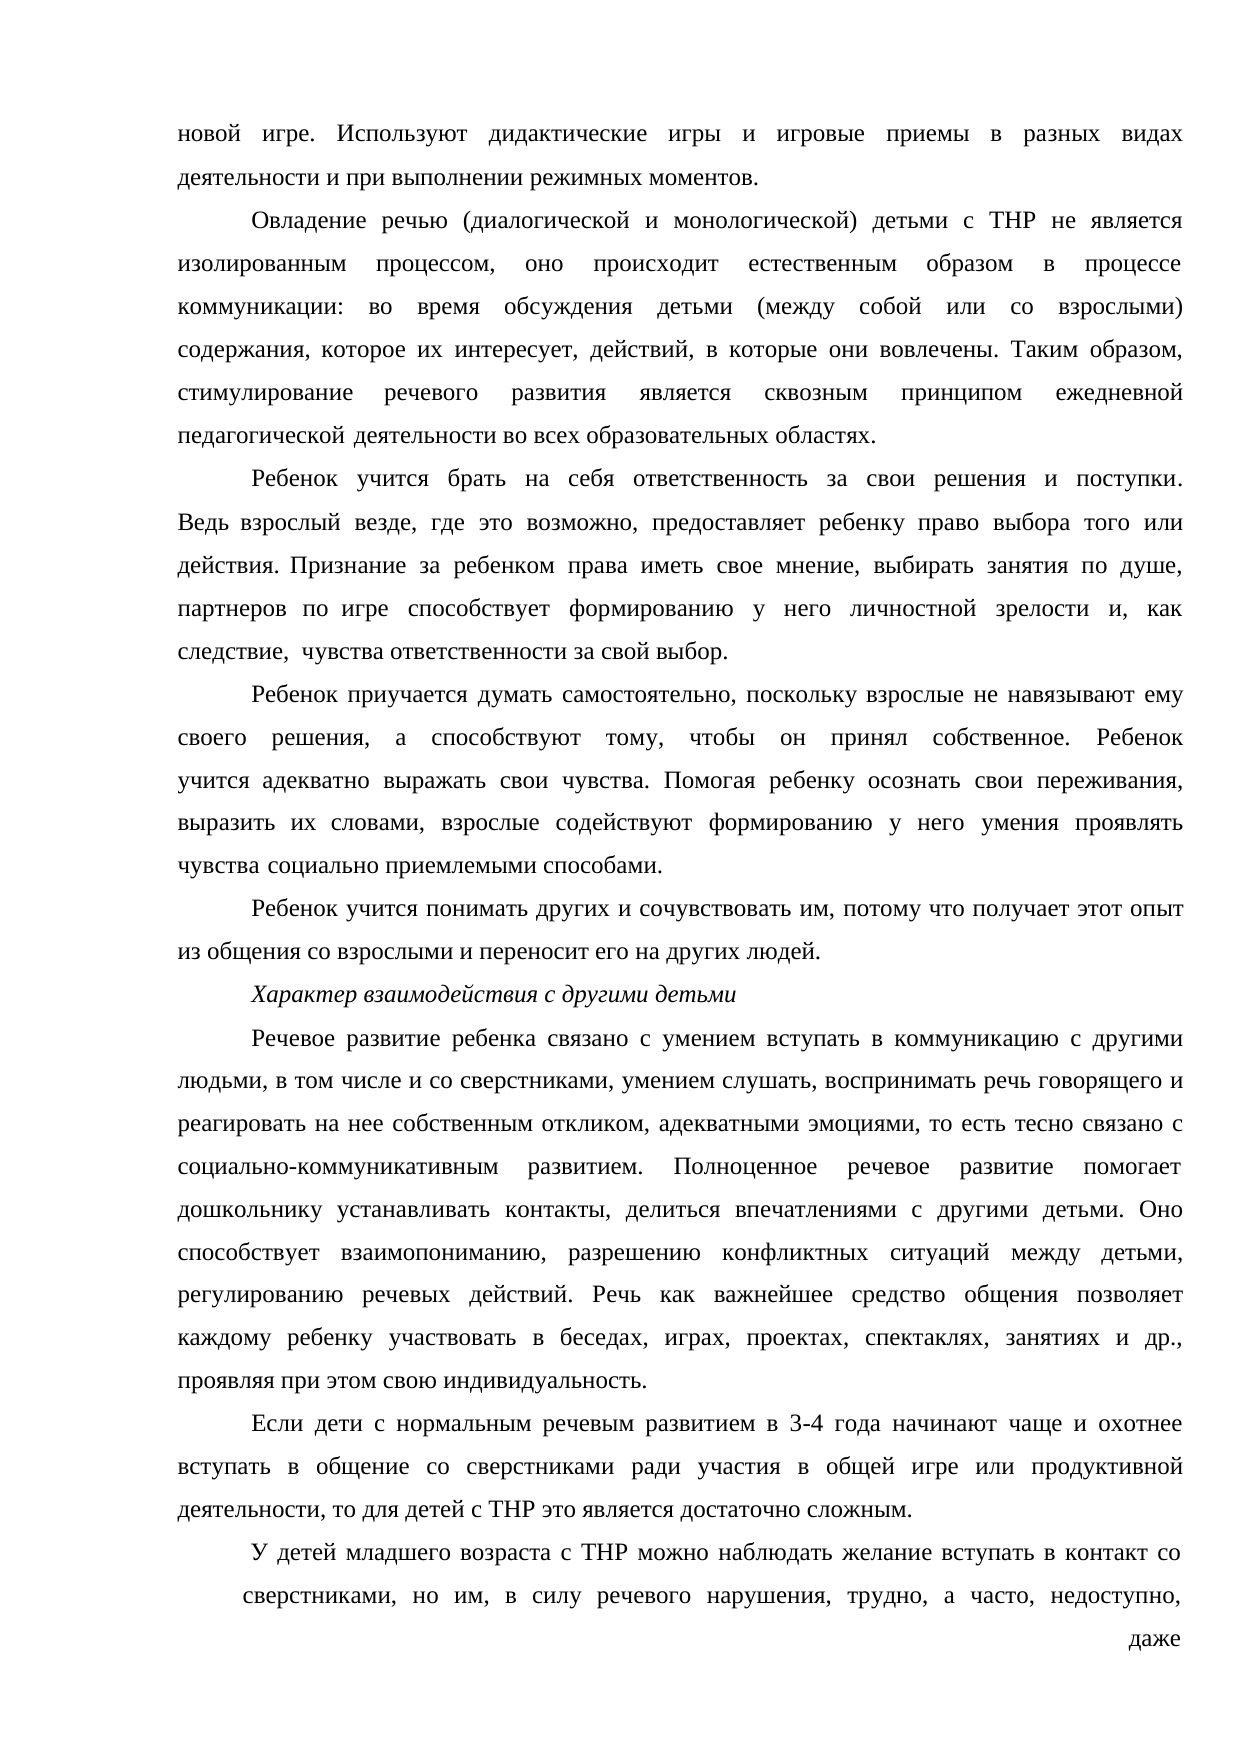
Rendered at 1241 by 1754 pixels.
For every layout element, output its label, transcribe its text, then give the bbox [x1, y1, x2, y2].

text деятельности и при выполнении режимных моментов. [177, 162, 1184, 190]
text Овладение речью (диалогической и монологической) детьми с ТНР не является изолированным процессом, оно происходит естественным образом в процессе коммуникации: во время обсуждения детьми (между собой или со взрослыми) содержания, которое их интересует, действий, в которые они вовлечены. Таким образом, стимулирование речевого развития является сквозным принципом ежедневной педагогической деятельности во всех образовательных областях. [177, 205, 1183, 449]
text Ребенок учится брать на себя ответственность за свои решения и поступки. Ведь взрослый везде, где это возможно, предоставляет ребенку право выбора того или действия. Признание за ребенком права иметь свое мнение, выбирать занятия по душе, партнеров по игре способствует формированию у него личностной зрелости и, как следствие, чувства ответственности за свой выбор. [177, 463, 1183, 665]
text У детей младшего возраста с ТНР можно наблюдать желание вступать в контакт со сверстниками, но им, в силу речевого нарушения, трудно, а часто, недоступно, даже [175, 1537, 1181, 1652]
text Ребенок приучается думать самостоятельно, поскольку взрослые не навязывают ему своего решения, а способствуют тому, чтобы он принял собственное. Ребенок учится адекватно выражать свои чувства. Помогая ребенку осознать свои переживания, выразить их словами, взрослые содействуют формированию у него умения проявлять чувства социально приемлемыми способами. [177, 679, 1184, 879]
text Характер взаимодействия с другими детьми [251, 979, 1184, 1008]
text Если дети с нормальным речевым развитием в 3-4 года начинают чаще и охотнее вступать в общение со сверстниками ради участия в общей игре или продуктивной деятельности, то для детей с ТНР это является достаточно сложным. [177, 1408, 1183, 1523]
text новой игре. Используют дидактические игры и игровые приемы в разных видах [177, 118, 1184, 147]
text Ребенок учится понимать других и сочувствовать им, потому что получает этот опыт из общения со взрослыми и переносит его на других людей. [177, 893, 1184, 965]
text Речевое развитие ребенка связано с умением вступать в коммуникацию с другими людьми, в том числе и со сверстниками, умением слушать, воспринимать речь говорящего и реагировать на нее собственным откликом, адекватными эмоциями, то есть тесно связано с социально-коммуникативным развитием. Полноценное речевое развитие помогает дошкольнику устанавливать контакты, делиться впечатлениями с другими детьми. Оно способствует взаимопониманию, разрешению конфликтных ситуаций между детьми, регулированию речевых действий. Речь как важнейшее средство общения позволяет каждому ребенку участвовать в беседах, играх, проектах, спектаклях, занятиях и др., проявляя при этом свою индивидуальность. [177, 1023, 1183, 1394]
